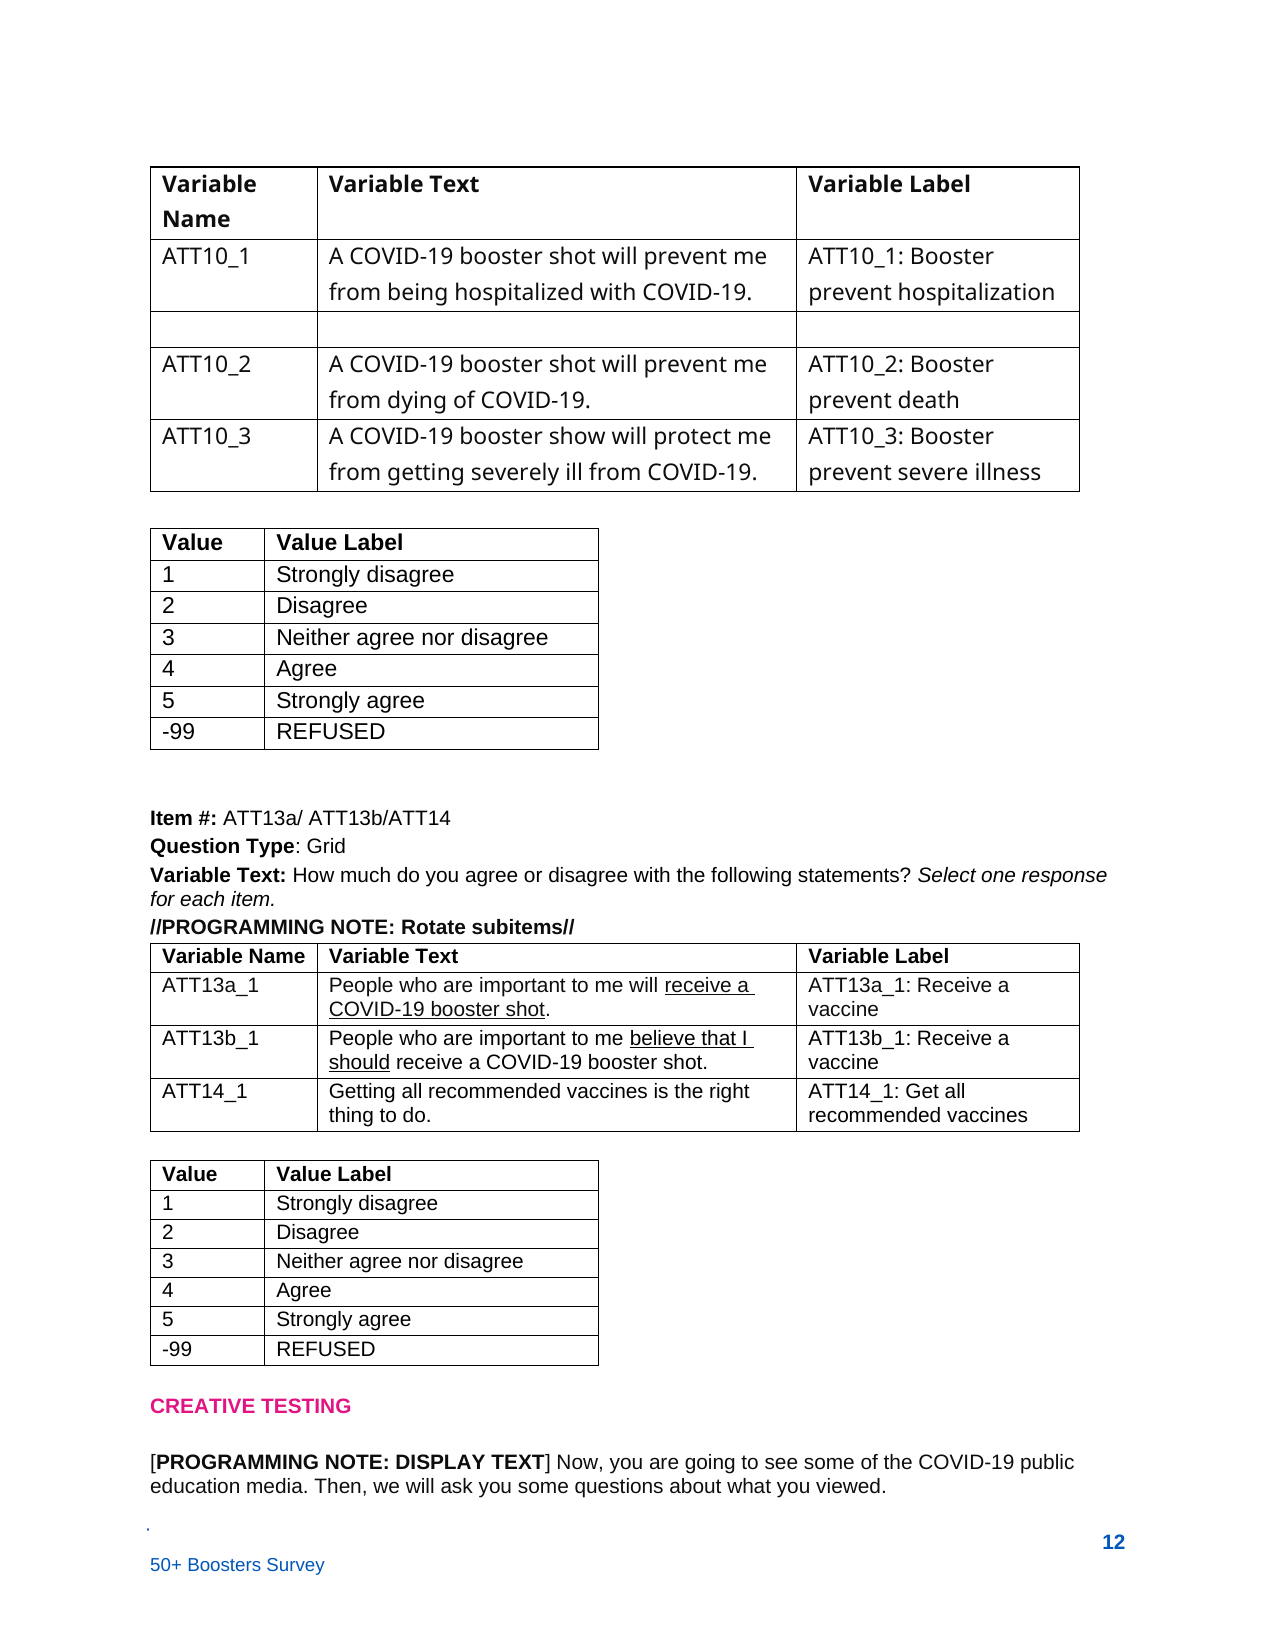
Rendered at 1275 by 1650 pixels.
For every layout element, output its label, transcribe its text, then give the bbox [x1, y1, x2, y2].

table_header Variable Label [797, 168, 1079, 238]
table_cell ATT10_1: Booster prevent hospitalization [797, 240, 1079, 311]
text Variable Text: How much do you agree or disagree with the following statements? Select one response for each item. [150, 862, 1125, 910]
table_cell ATT13b_1: Receive a vaccine [797, 1026, 1079, 1078]
table_cell 1 [151, 561, 264, 591]
table_cell Strongly disagree [265, 561, 598, 591]
table_cell People who are important to me will receive a COVID-19 booster shot. [318, 973, 796, 1025]
table_header Variable Name [151, 944, 317, 972]
table_cell [151, 312, 317, 347]
table_cell 5 [151, 1307, 264, 1335]
table_cell People who are important to me believe that I should receive a COVID-19 booster shot. [318, 1026, 796, 1078]
table_cell ATT10_2: Booster prevent death [797, 348, 1079, 419]
table_cell 5 [151, 687, 264, 717]
text //PROGRAMMING NOTE: Rotate subitems// [150, 914, 1125, 938]
table_cell ATT13b_1 [151, 1026, 317, 1078]
table_cell Getting all recommended vaccines is the right thing to do. [318, 1079, 796, 1131]
table_cell Agree [265, 1278, 598, 1306]
table_cell 3 [151, 624, 264, 654]
table_header Variable Text [318, 944, 796, 972]
table_cell A COVID-19 booster show will protect me from getting severely ill from COVID-19. [318, 420, 796, 491]
text Question Type: Grid [150, 834, 1125, 858]
table_cell 2 [151, 1220, 264, 1248]
table_cell REFUSED [265, 1336, 598, 1364]
table_cell 4 [151, 1278, 264, 1306]
table_cell 2 [151, 592, 264, 623]
table_header Variable Name [151, 168, 317, 238]
table_cell [318, 312, 796, 347]
table_cell Strongly agree [265, 1307, 598, 1335]
table_cell -99 [151, 718, 264, 749]
table_header Value Label [265, 529, 598, 559]
table_cell REFUSED [265, 718, 598, 749]
table_header Variable Label [797, 944, 1079, 972]
table_cell 1 [151, 1191, 264, 1219]
table_header Value [151, 529, 264, 559]
table_cell -99 [151, 1336, 264, 1364]
table_cell 3 [151, 1249, 264, 1277]
table_cell ATT14_1 [151, 1079, 317, 1131]
table_cell Strongly disagree [265, 1191, 598, 1219]
table_cell 4 [151, 655, 264, 686]
table_cell Disagree [265, 592, 598, 623]
table_cell ATT10_3: Booster prevent severe illness [797, 420, 1079, 491]
table_cell ATT14_1: Get all recommended vaccines [797, 1079, 1079, 1131]
table_cell Agree [265, 655, 598, 686]
table_header Value Label [265, 1161, 598, 1189]
table_cell ATT10_1 [151, 240, 317, 311]
text [PROGRAMMING NOTE: DISPLAY TEXT] Now, you are going to see some of the COVID-19 public education media. Then, we will ask you some questions about what you viewed. [150, 1450, 1125, 1498]
table_cell ATT10_3 [151, 420, 317, 491]
table_cell [797, 312, 1079, 347]
table_cell ATT13a_1 [151, 973, 317, 1025]
text Item #: ATT13a/ ATT13b/ATT14 [150, 806, 1125, 830]
subtitle CREATIVE TESTING [150, 1394, 1125, 1418]
table_cell Disagree [265, 1220, 598, 1248]
table_cell A COVID-19 booster shot will prevent me from being hospitalized with COVID-19. [318, 240, 796, 311]
table_cell ATT13a_1: Receive a vaccine [797, 973, 1079, 1025]
table_cell Neither agree nor disagree [265, 1249, 598, 1277]
table_cell ATT10_2 [151, 348, 317, 419]
table_header Variable Text [318, 168, 796, 238]
table_cell A COVID-19 booster shot will prevent me from dying of COVID-19. [318, 348, 796, 419]
table_cell Strongly agree [265, 687, 598, 717]
table_cell Neither agree nor disagree [265, 624, 598, 654]
table_header Value [151, 1161, 264, 1189]
